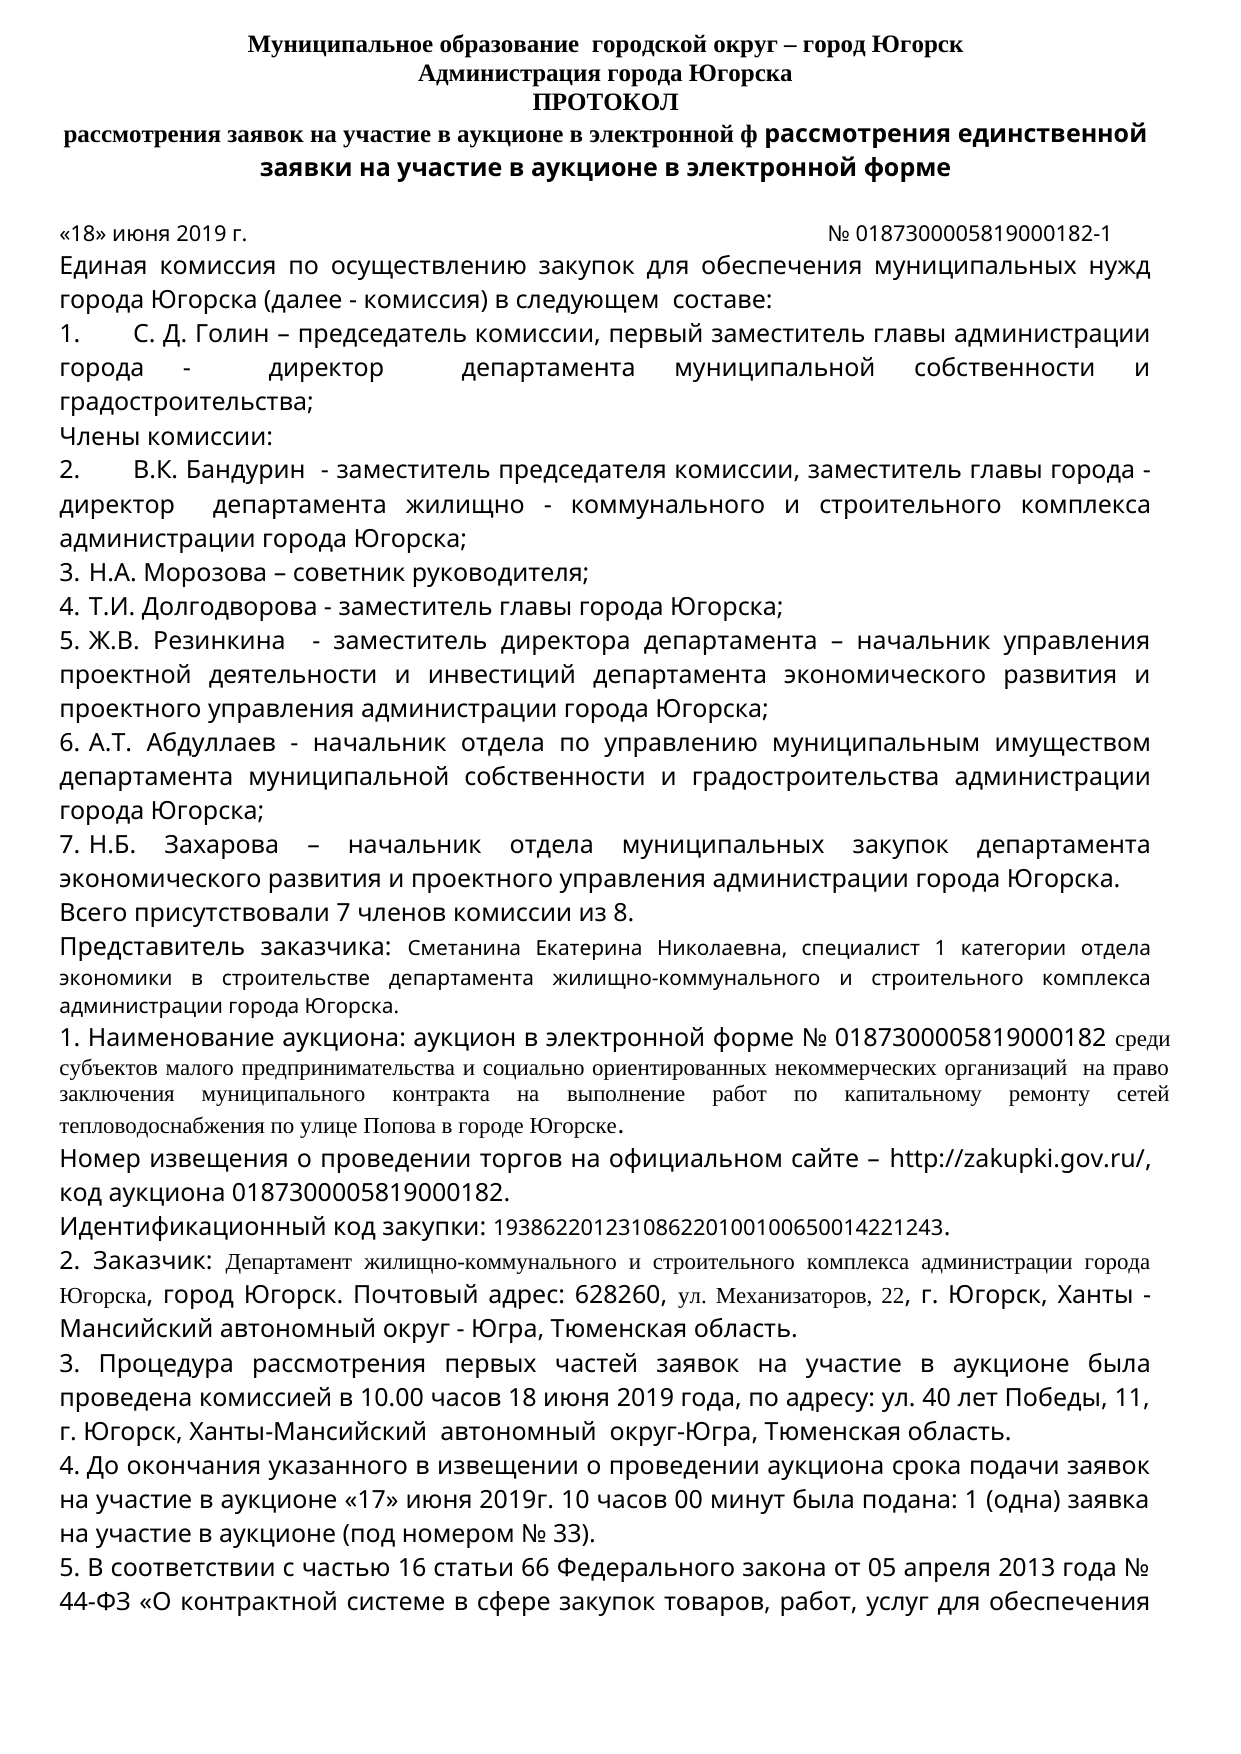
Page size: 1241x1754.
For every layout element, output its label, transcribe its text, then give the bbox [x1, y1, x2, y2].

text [59, 1549, 1152, 1618]
text 1. Наименование аукциона: аукцион в электронной форме № 0187300005819000182 среди субъектов малого предпринимательства и социально ориентированных некоммерческих организаций на право заключения муниципального контракта на выполнение работ по капитальному ремонту сетей тепловодоснабжения по улице Попова в городе Югорске. [59, 1020, 1171, 1141]
list С. Д. Голин – председатель комиссии, первый заместитель главы администрации города - директор департамента муниципальной собственности и градостроительства; [59, 316, 1152, 418]
text 2. Заказчик: Департамент жилищно-коммунального и строительного комплекса администрации города Югорска, город Югорск. Почтовый адрес: 628260, ул. Механизаторов, 22, г. Югорск, Ханты - Мансийский автономный округ - Югра, Тюменская область. [59, 1243, 1152, 1345]
text Представитель заказчика: Сметанина Екатерина Николаевна, специалист 1 категории отдела экономики в строительстве департамента жилищно-коммунального и строительного комплекса администрации города Югорска. [59, 929, 1152, 1020]
text Члены комиссии: [59, 418, 1152, 452]
list Т.И. Долгодворова - заместитель главы города Югорска; [59, 588, 1152, 622]
text 4. До окончания указанного в извещении о проведении аукциона срока подачи заявок на участие в аукционе «17» июня 2019г. 10 часов 00 минут была подана: 1 (одна) заявка на участие в аукционе (под номером № 33). [59, 1447, 1152, 1549]
text Единая комиссия по осуществлению закупок для обеспечения муниципальных нужд города Югорска (далее - комиссия) в следующем составе: [59, 248, 1152, 316]
text Администрация города Югорска [59, 58, 1152, 87]
text ПРОТОКОЛ [59, 87, 1152, 116]
text 3. Процедура рассмотрения первых частей заявок на участие в аукционе была проведена комиссией в 10.00 часов 18 июня 2019 года, по адресу: ул. 40 лет Победы, 11, г. Югорск, Ханты-Мансийский автономный округ-Югра, Тюменская область. [59, 1345, 1152, 1447]
text Муниципальное образование городской округ – город Югорск [59, 29, 1152, 58]
list Н.Б. Захарова – начальник отдела муниципальных закупок департамента экономического развития и проектного управления администрации города Югорска. [59, 827, 1152, 895]
list Ж.В. Резинкина - заместитель директора департамента – начальник управления проектной деятельности и инвестиций департамента экономического развития и проектного управления администрации города Югорска; [59, 622, 1152, 725]
list Н.А. Морозова – советник руководителя; [59, 554, 1152, 588]
text Номер извещения о проведении торгов на официальном сайте – http://zakupki.gov.ru/, код аукциона 0187300005819000182. [59, 1141, 1152, 1209]
text рассмотрения заявок на участие в аукционе в электронной ф рассмотрения единственной заявки на участие в аукционе в электронной форме [59, 116, 1152, 184]
text Идентификационный код закупки: 193862201231086220100100650014221243. [59, 1209, 1171, 1243]
text «18» июня 2019 г. № 0187300005819000182-1 [59, 218, 1152, 248]
list В.К. Бандурин - заместитель председателя комиссии, заместитель главы города - директор департамента жилищно - коммунального и строительного комплекса администрации города Югорска; [59, 452, 1152, 554]
text Всего присутствовали 7 членов комиссии из 8. [59, 895, 1152, 929]
list А.Т. Абдуллаев - начальник отдела по управлению муниципальным имуществом департамента муниципальной собственности и градостроительства администрации города Югорска; [59, 725, 1152, 827]
